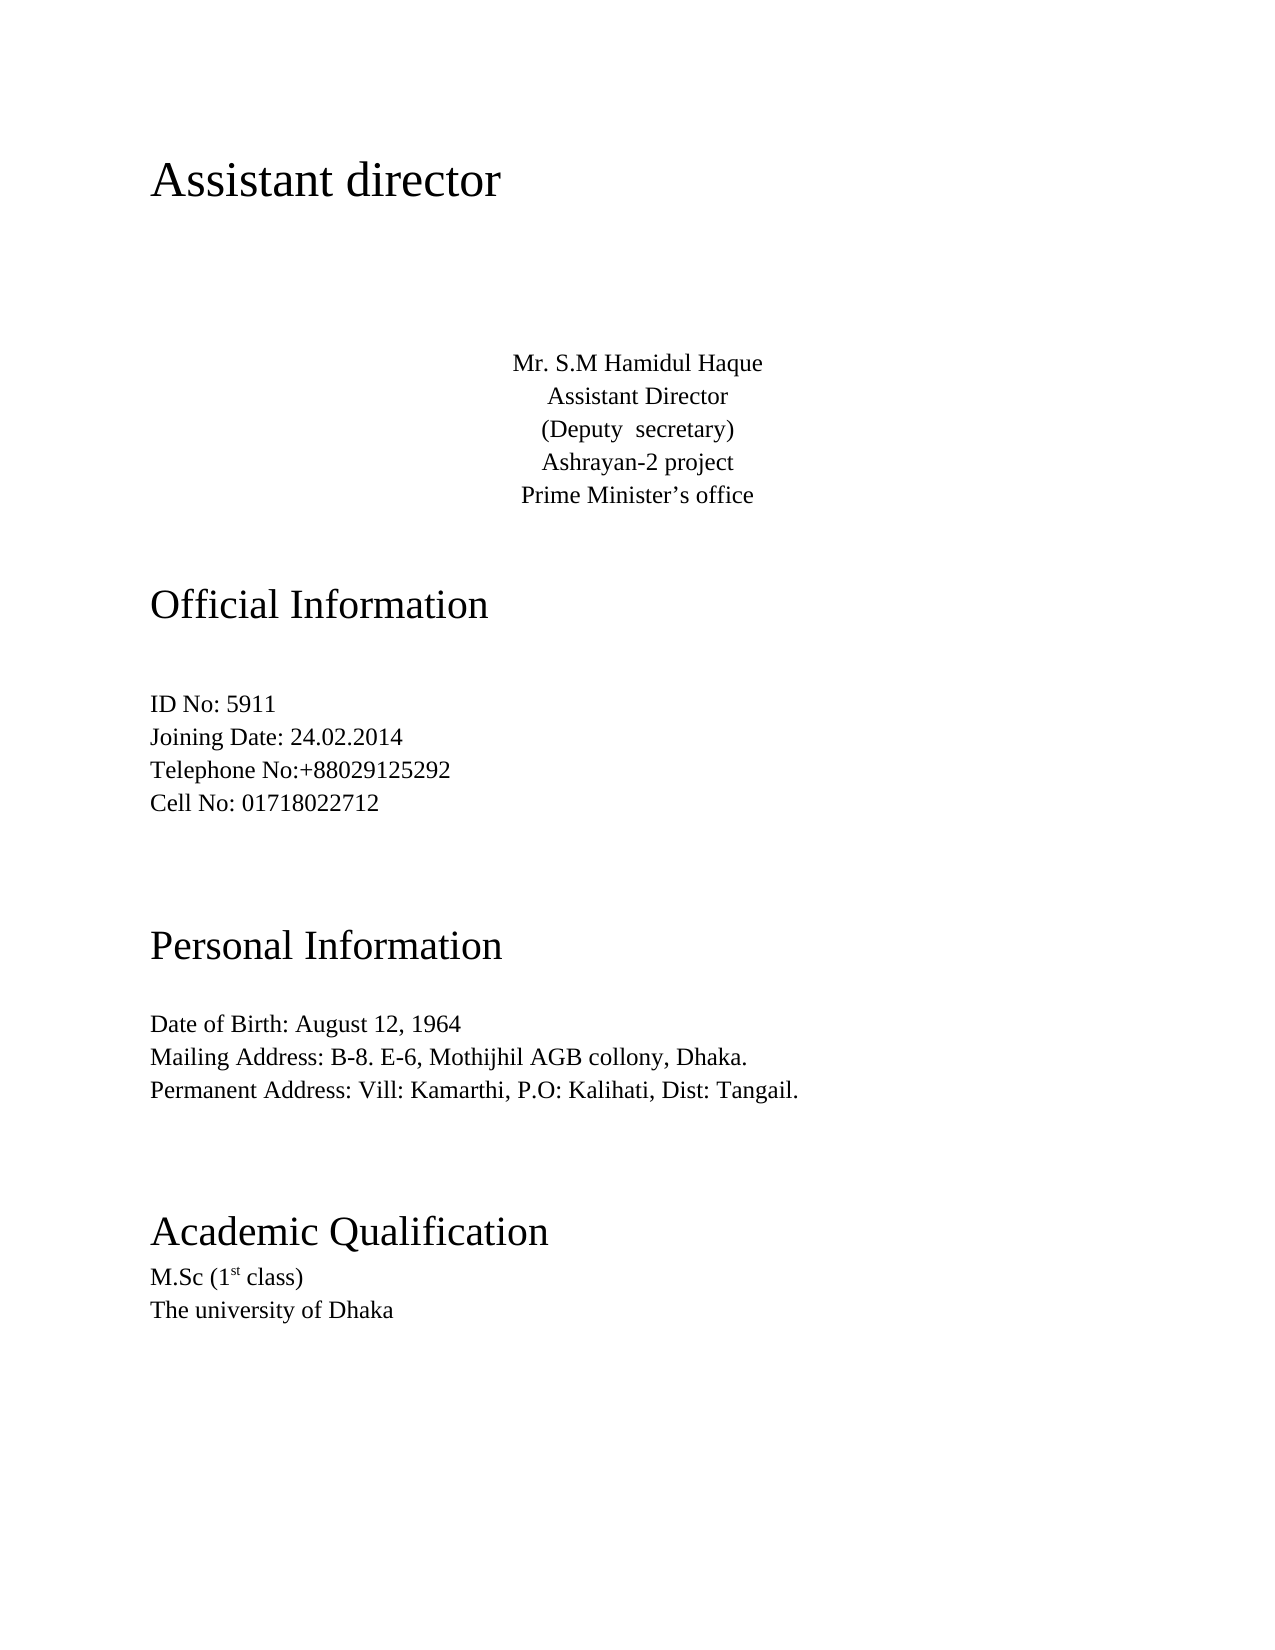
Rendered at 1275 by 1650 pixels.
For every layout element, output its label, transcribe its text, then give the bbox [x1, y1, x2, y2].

text (Deputy secretary) [150, 414, 1125, 443]
text ID No: 5911 [150, 689, 1125, 718]
text Ashrayan-2 project [150, 447, 1125, 476]
text Mailing Address: B-8. E-6, Mothijhil AGB collony, Dhaka. [150, 1042, 1125, 1071]
text Joining Date: 24.02.2014 [150, 722, 1125, 751]
text Permanent Address: Vill: Kamarthi, P.O: Kalihati, Dist: Tangail. [150, 1075, 1125, 1103]
text The university of Dhaka [150, 1295, 1125, 1324]
text Personal Information [150, 921, 1125, 968]
text Date of Birth: August 12, 1964 [150, 1009, 1125, 1037]
text M.Sc (1st class) [150, 1262, 1125, 1291]
text Academic Qualification [150, 1207, 1125, 1255]
text Assistant Director [150, 381, 1125, 410]
text Mr. S.M Hamidul Haque [150, 348, 1125, 377]
text Assistant director [150, 150, 1125, 207]
text Telephone No:+88029125292 [150, 756, 1125, 784]
text Cell No: 01718022712 [150, 788, 1125, 817]
text Prime Minister’s office [150, 480, 1125, 509]
text Official Information [150, 579, 1125, 627]
